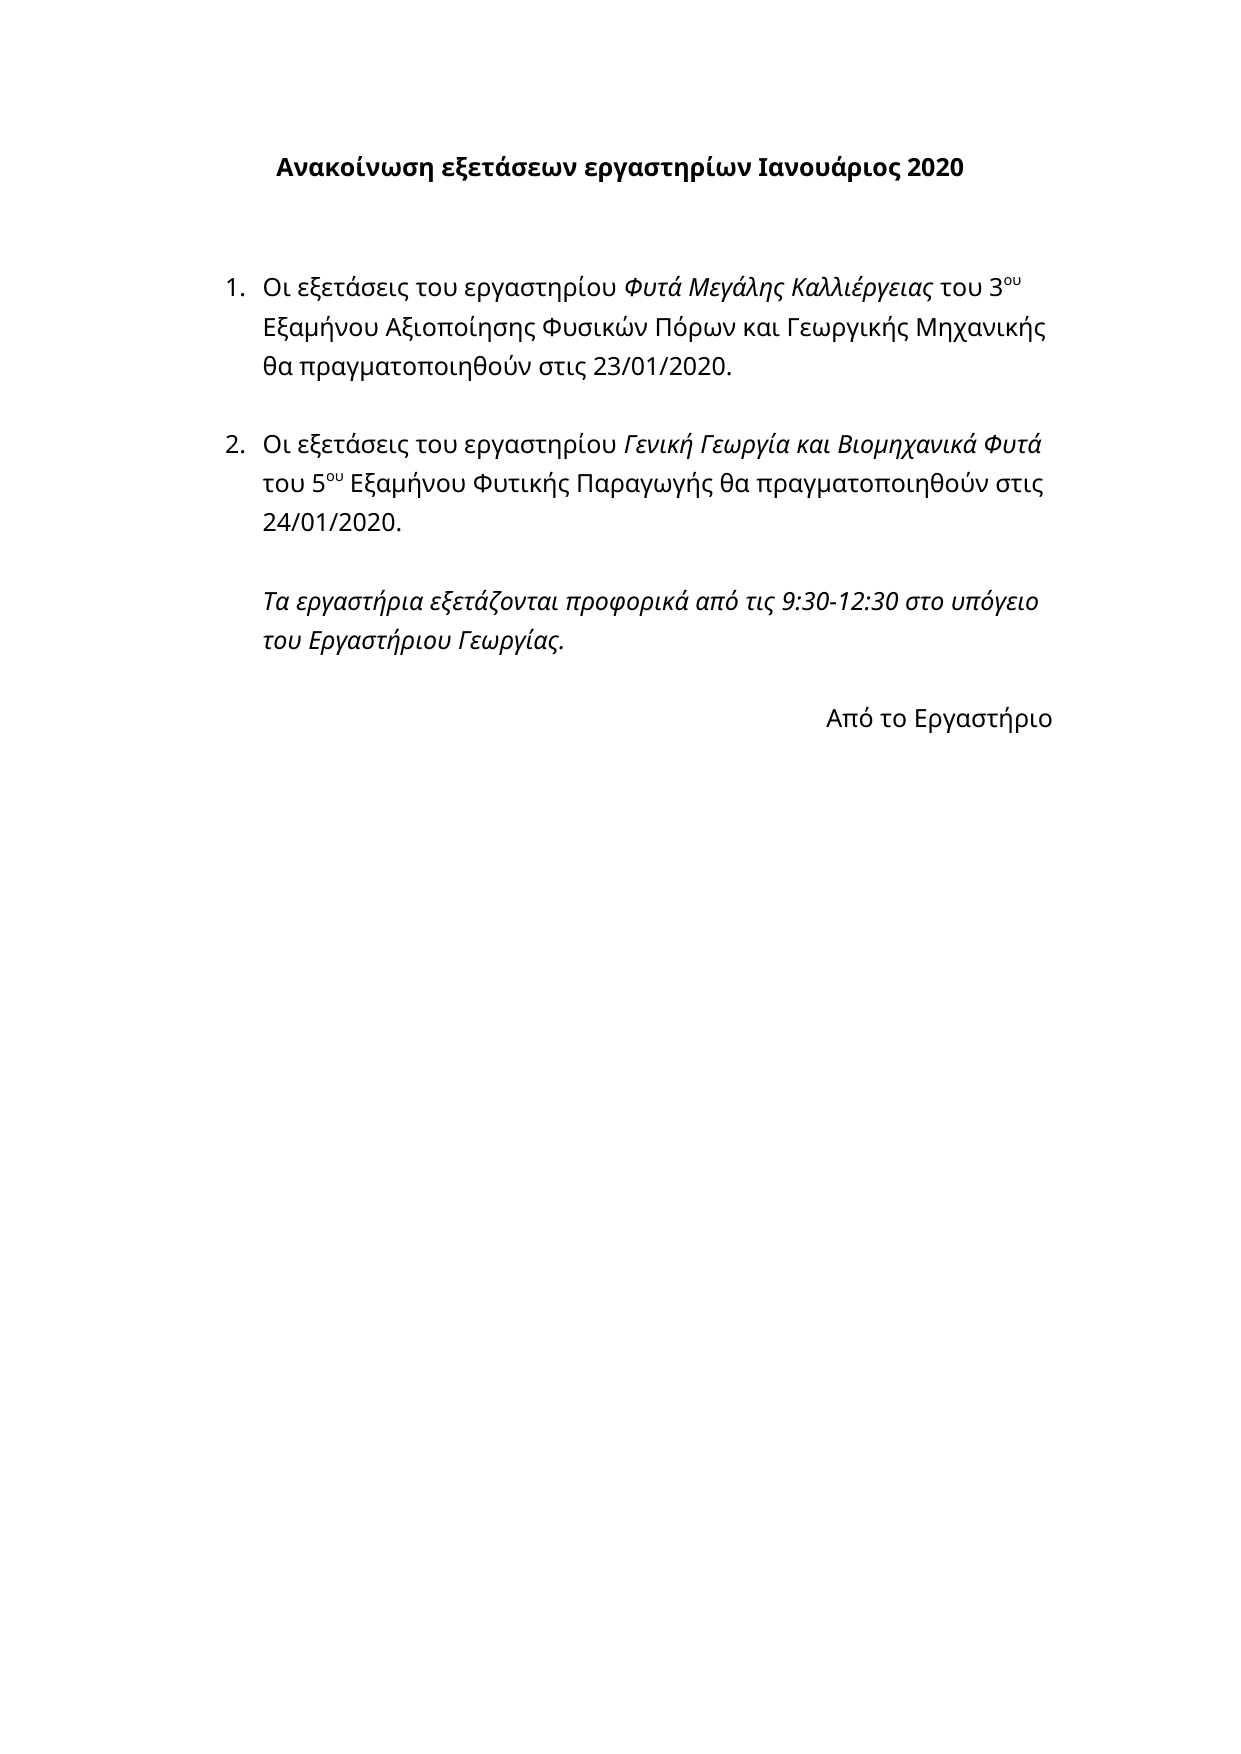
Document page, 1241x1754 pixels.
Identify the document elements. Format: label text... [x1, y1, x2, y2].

list Από το Εργαστήριο [262, 701, 1053, 735]
list Οι εξετάσεις του εργαστηρίου Φυτά Μεγάλης Καλλιέργειας του 3ου Εξαμήνου Αξιοποίησης Φυσικών Πόρων και Γεωργικής Μηχανικής θα πραγματοποιηθούν στις 23/01/2020. [225, 270, 1053, 382]
list Τα εργαστήρια εξετάζονται προφορικά από τις 9:30-12:30 στο υπόγειο του Εργαστήριου Γεωργίας. [262, 583, 1053, 657]
text Ανακοίνωση εξετάσεων εργαστηρίων Ιανουάριος 2020 [187, 150, 1053, 184]
list Οι εξετάσεις του εργαστηρίου Γενική Γεωργία και Βιομηχανικά Φυτά του 5ου Εξαμήνου Φυτικής Παραγωγής θα πραγματοποιηθούν στις 24/01/2020. [225, 427, 1053, 539]
